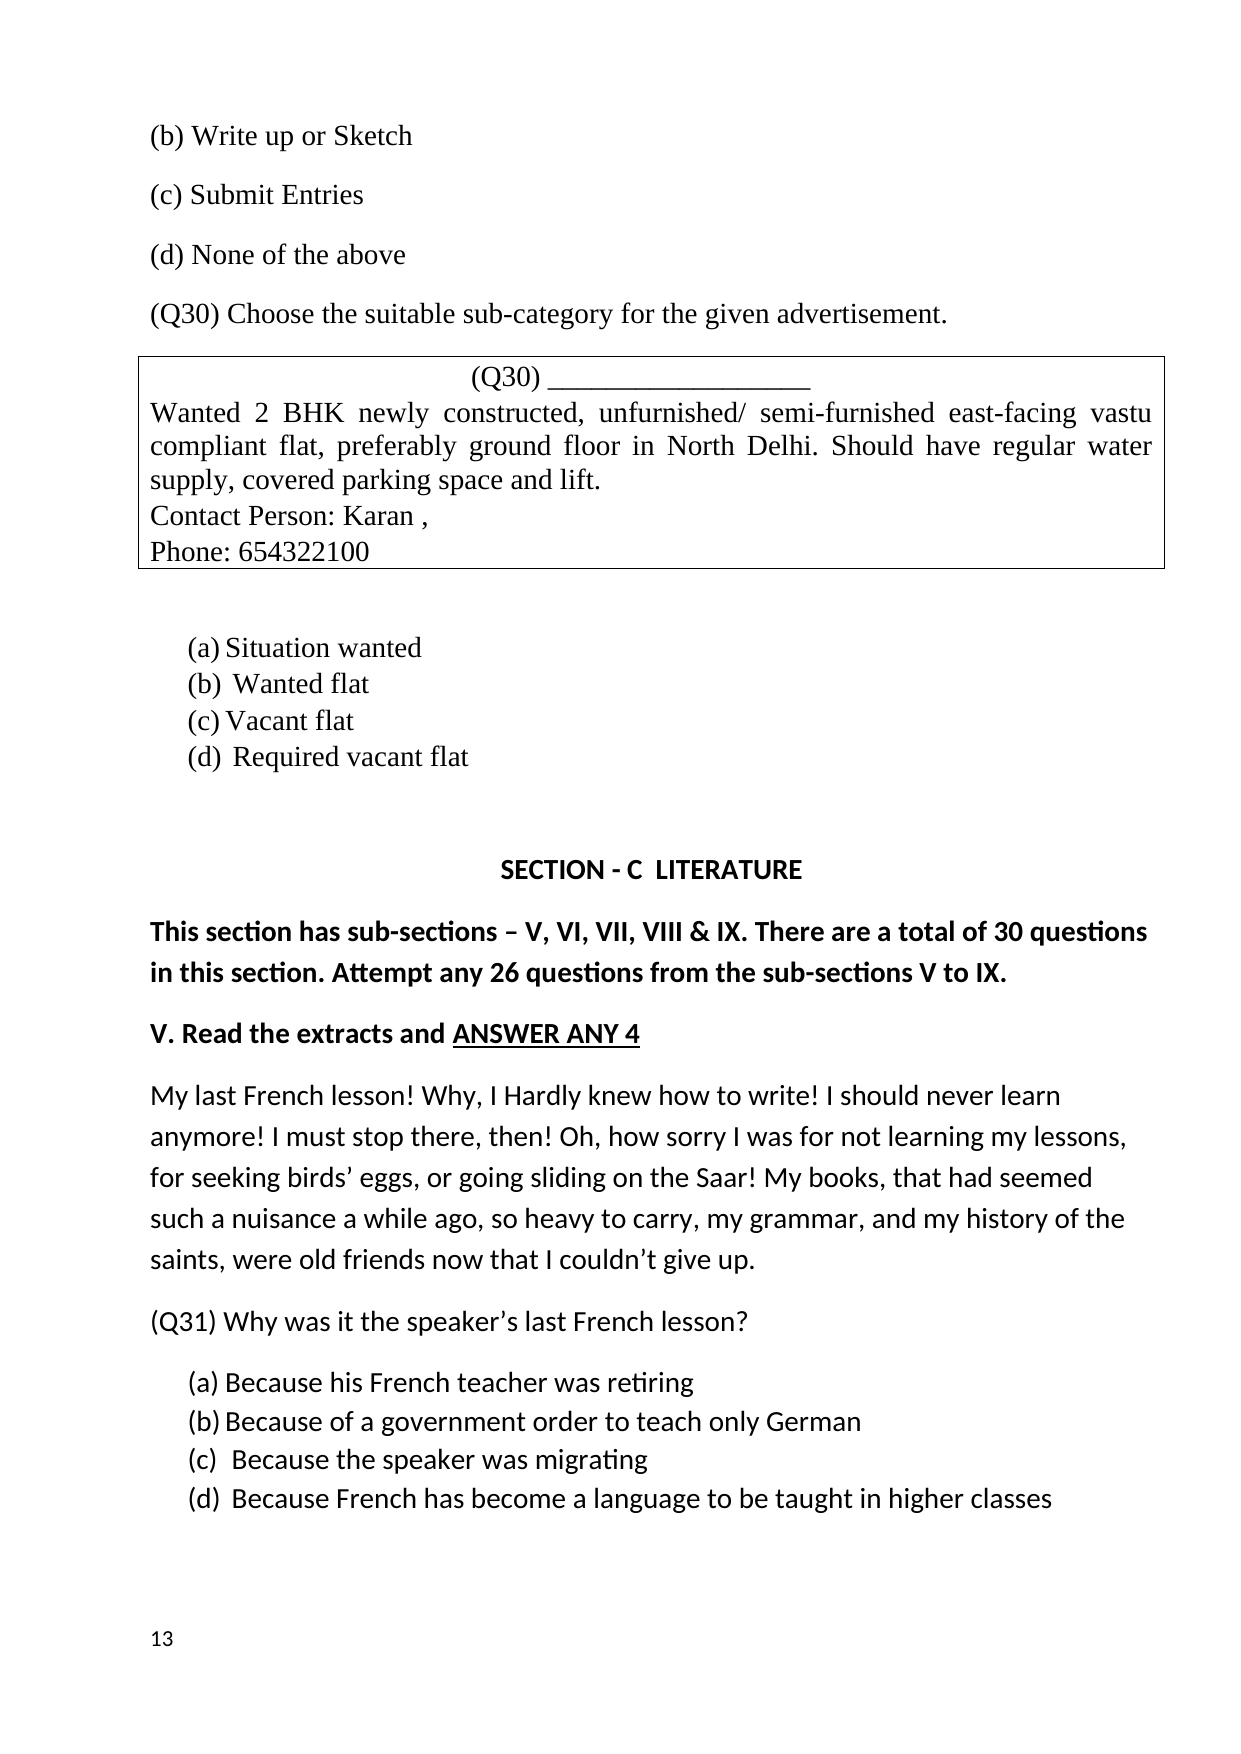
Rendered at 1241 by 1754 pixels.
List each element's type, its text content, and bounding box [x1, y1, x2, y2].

text (d) None of the above [150, 237, 1153, 270]
list Because his French teacher was retiring [187, 1364, 1153, 1400]
text (Q31) Why was it the speaker’s last French lesson? [150, 1303, 1153, 1338]
list Because French has become a language to be taught in higher classes [187, 1480, 1153, 1515]
list Vacant flat [187, 703, 1153, 736]
list Wanted flat [187, 666, 1153, 700]
list Situation wanted [187, 630, 1153, 664]
list Because of a government order to teach only German [187, 1403, 1153, 1438]
list Required vacant flat [187, 739, 1153, 772]
text (b) Write up or Sketch [150, 118, 1153, 152]
text V. Read the extracts and ANSWER ANY 4 [150, 1015, 1153, 1051]
text This section has sub-sections – V, VI, VII, VIII & IX. There are a total of 30 questions in this section. Attempt any 26 questions from the sub-sections V to IX. [150, 913, 1153, 989]
list Because the speaker was migrating [187, 1441, 1153, 1477]
text (Q30) Choose the suitable sub-category for the given advertisement. [150, 296, 1153, 330]
text SECTION - C LITERATURE [150, 851, 1153, 887]
text (c) Submit Entries [150, 177, 1153, 211]
table_header (Q30) __________________ Wanted 2 BHK newly constructed, unfurnished/ semi-furnished east-facing vastu compliant flat, preferably ground floor in North Delhi. Should have regular water supply, covered parking space and lift. Contact Person: Karan , Phone: 654322100 [139, 357, 1164, 567]
text My last French lesson! Why, I Hardly knew how to write! I should never learn anymore! I must stop there, then! Oh, how sorry I was for not learning my lessons, for seeking birds’ eggs, or going sliding on the Saar! My books, that had seemed such a nuisance a while ago, so heavy to carry, my grammar, and my history of the saints, were old friends now that I couldn’t give up. [150, 1077, 1153, 1277]
